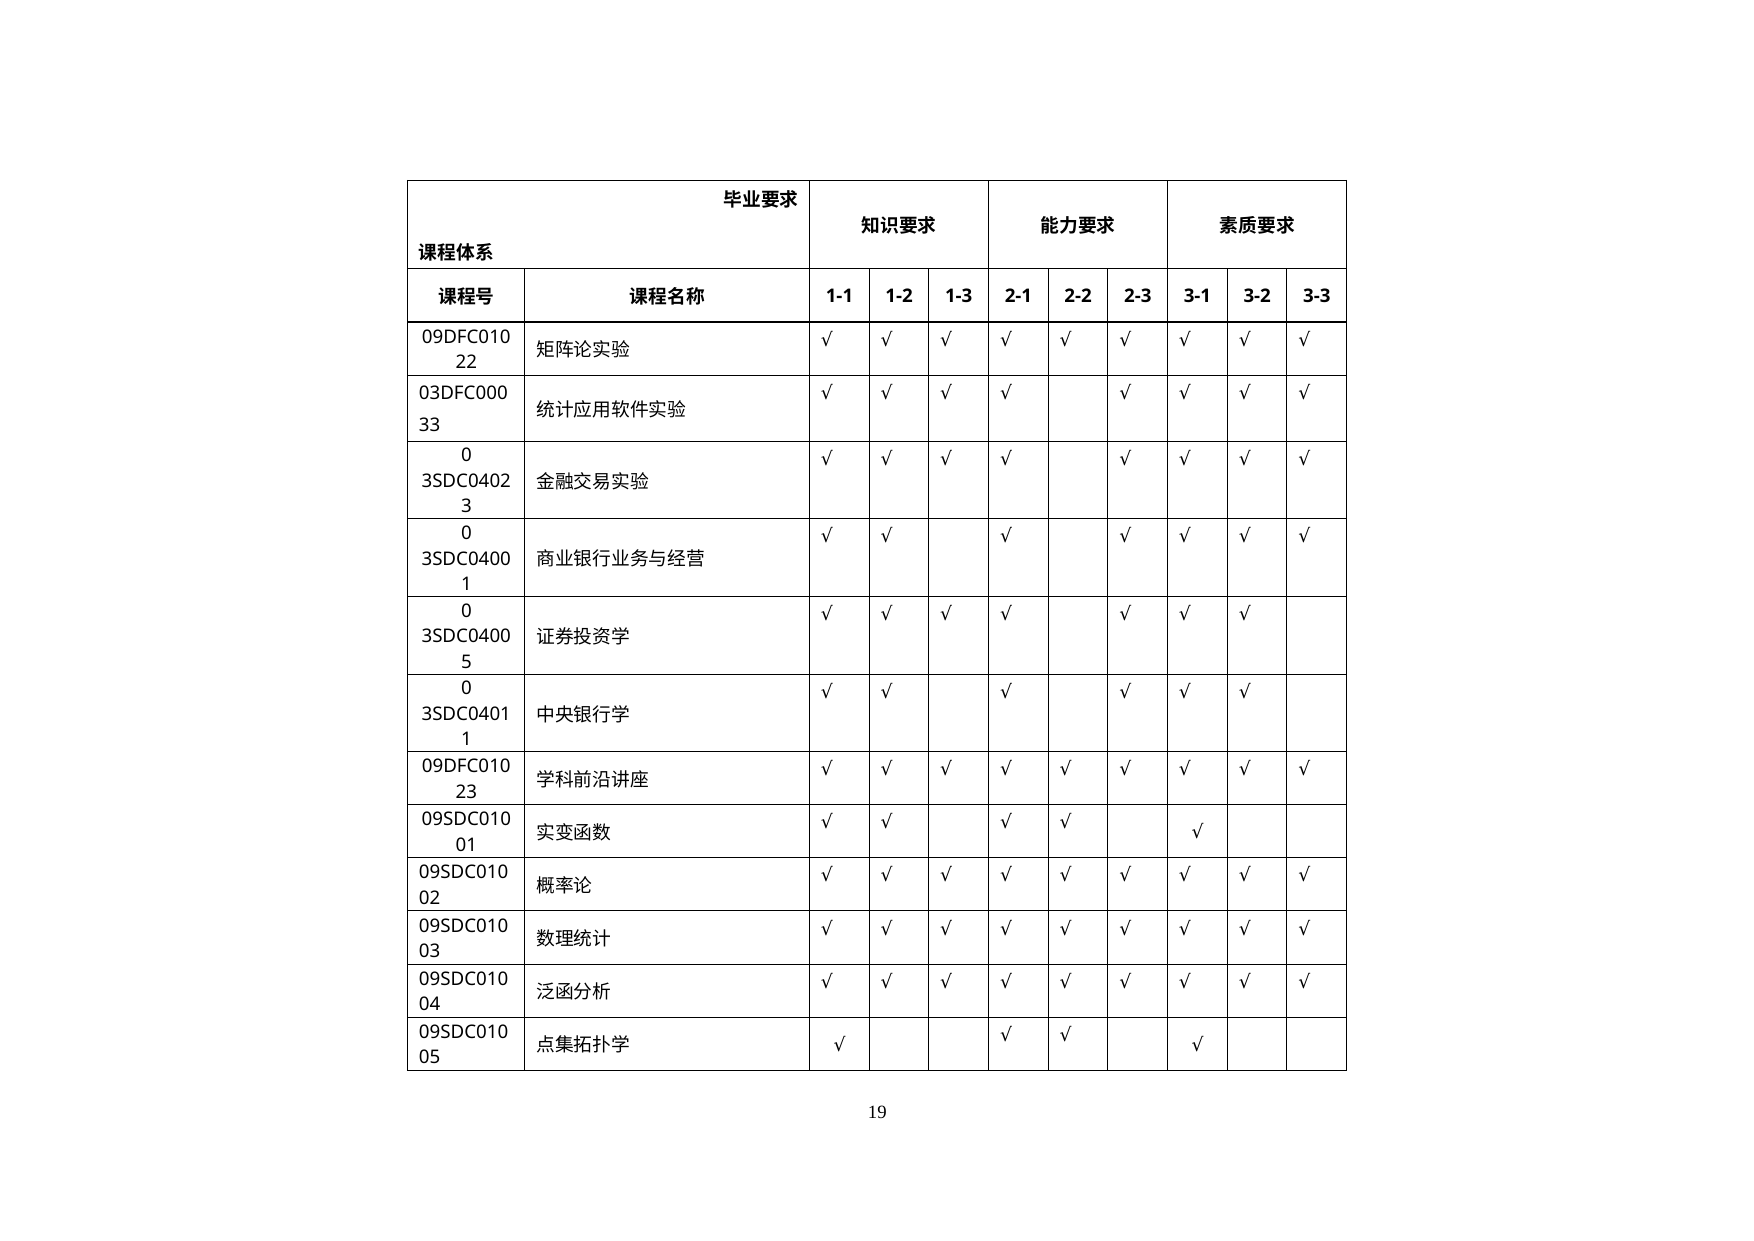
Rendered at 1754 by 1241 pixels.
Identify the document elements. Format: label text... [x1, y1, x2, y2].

table_cell √ [1108, 911, 1167, 963]
table_cell [1049, 597, 1107, 673]
table_cell √ [810, 911, 869, 963]
table_cell [1049, 442, 1107, 518]
table_cell √ [1168, 858, 1227, 910]
table_header 知识要求 [810, 181, 988, 268]
table_cell √ [810, 1018, 869, 1070]
table_cell √ [1228, 323, 1286, 374]
table_cell 金融交易实验 [525, 442, 809, 518]
table_cell 3-2 [1228, 269, 1286, 321]
table_cell 09SDC01005 [408, 1018, 524, 1070]
table_cell 中央银行学 [525, 675, 809, 751]
table_cell √ [929, 323, 988, 374]
table_cell √ [1108, 965, 1167, 1017]
table_cell 课程名称 [525, 269, 809, 321]
table_header 素质要求 [1168, 181, 1346, 268]
table_cell 09SDC01001 [408, 805, 524, 857]
table_cell √ [1168, 911, 1227, 963]
table_cell √ [1228, 965, 1286, 1017]
table_cell √ [870, 675, 928, 751]
table_cell √ [1287, 376, 1346, 441]
table_cell [1228, 805, 1286, 857]
table_cell √ [1287, 965, 1346, 1017]
table_cell √ [929, 442, 988, 518]
table_cell 09SDC01002 [408, 858, 524, 910]
table_header 毕业要求 课程体系 [408, 181, 809, 268]
table_cell √ [870, 858, 928, 910]
table_cell √ [929, 858, 988, 910]
table_cell √ [1168, 376, 1227, 441]
table_cell [1049, 519, 1107, 596]
table_cell √ [1287, 442, 1346, 518]
table_cell [1287, 1018, 1346, 1070]
table_cell √ [929, 752, 988, 804]
table_cell √ [989, 911, 1048, 963]
table_cell [929, 1018, 988, 1070]
table_cell √ [810, 376, 869, 441]
table_cell 03SDC04001 [408, 519, 524, 596]
table_cell √ [870, 752, 928, 804]
table_cell √ [1049, 805, 1107, 857]
table_cell √ [1108, 442, 1167, 518]
table_cell [929, 519, 988, 596]
table_cell √ [1108, 323, 1167, 374]
table_cell √ [989, 519, 1048, 596]
table_cell √ [1168, 1018, 1227, 1070]
table_cell √ [989, 442, 1048, 518]
table_cell √ [929, 376, 988, 441]
table_cell √ [1168, 519, 1227, 596]
table_cell √ [1049, 323, 1107, 374]
table_cell √ [1228, 519, 1286, 596]
table_cell √ [810, 442, 869, 518]
table_cell [1049, 376, 1107, 441]
table_cell √ [1108, 376, 1167, 441]
table_cell √ [810, 519, 869, 596]
table_cell 课程号 [408, 269, 524, 321]
table_cell 09DFC01022 [408, 323, 524, 374]
table_cell 1-1 [810, 269, 869, 321]
table_cell [929, 805, 988, 857]
table_cell [1287, 597, 1346, 673]
table_cell √ [1108, 752, 1167, 804]
table_cell [1228, 1018, 1286, 1070]
table_cell √ [1108, 519, 1167, 596]
table_cell √ [989, 858, 1048, 910]
table_cell √ [1168, 442, 1227, 518]
table_cell √ [810, 597, 869, 673]
table_header 能力要求 [989, 181, 1167, 268]
table_cell 09DFC01023 [408, 752, 524, 804]
table_cell √ [1168, 323, 1227, 374]
table_cell 03SDC04005 [408, 597, 524, 673]
table_cell √ [870, 442, 928, 518]
table_cell √ [989, 965, 1048, 1017]
table_cell √ [1108, 675, 1167, 751]
table_cell √ [810, 323, 869, 374]
table_cell √ [1228, 442, 1286, 518]
table_cell √ [929, 597, 988, 673]
table_cell √ [929, 911, 988, 963]
table_cell √ [1228, 675, 1286, 751]
table_cell √ [870, 519, 928, 596]
table_cell √ [989, 376, 1048, 441]
table_cell √ [1228, 858, 1286, 910]
table_cell √ [1228, 911, 1286, 963]
table_cell 实变函数 [525, 805, 809, 857]
table_cell 03SDC04023 [408, 442, 524, 518]
table_cell 09SDC01003 [408, 911, 524, 963]
table_cell √ [989, 1018, 1048, 1070]
table_cell √ [1049, 911, 1107, 963]
table_cell 商业银行业务与经营 [525, 519, 809, 596]
table_cell √ [870, 323, 928, 374]
table_cell √ [1228, 597, 1286, 673]
table_cell √ [989, 323, 1048, 374]
table_cell √ [1049, 965, 1107, 1017]
table_cell √ [1228, 376, 1286, 441]
table_cell 概率论 [525, 858, 809, 910]
table_cell 03DFC00033 [408, 376, 524, 441]
table_cell √ [810, 805, 869, 857]
table_cell √ [929, 965, 988, 1017]
table_cell √ [1049, 752, 1107, 804]
table_cell 3-3 [1287, 269, 1346, 321]
table_cell √ [1108, 597, 1167, 673]
table_cell √ [1287, 858, 1346, 910]
table_cell √ [810, 752, 869, 804]
table_cell 矩阵论实验 [525, 323, 809, 374]
table_cell 03SDC04011 [408, 675, 524, 751]
table_cell √ [1287, 752, 1346, 804]
table_cell 点集拓扑学 [525, 1018, 809, 1070]
table_cell √ [1287, 519, 1346, 596]
table_cell [1287, 805, 1346, 857]
table_cell √ [1287, 323, 1346, 374]
table_cell [1049, 675, 1107, 751]
table_cell 统计应用软件实验 [525, 376, 809, 441]
table_cell √ [1049, 858, 1107, 910]
table_cell 学科前沿讲座 [525, 752, 809, 804]
table_cell 2-1 [989, 269, 1048, 321]
table_cell [929, 675, 988, 751]
table_cell √ [870, 597, 928, 673]
table_cell [1108, 805, 1167, 857]
table_cell √ [810, 675, 869, 751]
table_cell 数理统计 [525, 911, 809, 963]
table_cell 2-3 [1108, 269, 1167, 321]
table_cell 09SDC01004 [408, 965, 524, 1017]
table_cell √ [1108, 858, 1167, 910]
table_cell √ [1168, 805, 1227, 857]
table_cell √ [1168, 675, 1227, 751]
table_cell √ [1168, 597, 1227, 673]
table_cell 证券投资学 [525, 597, 809, 673]
table_cell 泛函分析 [525, 965, 809, 1017]
table_cell √ [989, 675, 1048, 751]
table_cell √ [1228, 752, 1286, 804]
table_cell √ [870, 965, 928, 1017]
table_cell √ [870, 805, 928, 857]
table_cell √ [989, 597, 1048, 673]
table_cell √ [989, 752, 1048, 804]
table_cell √ [870, 376, 928, 441]
table_cell √ [870, 911, 928, 963]
table_cell 3-1 [1168, 269, 1227, 321]
table_cell √ [810, 858, 869, 910]
table_cell √ [1287, 911, 1346, 963]
table_cell √ [1168, 752, 1227, 804]
table_cell 1-2 [870, 269, 928, 321]
table_cell [870, 1018, 928, 1070]
table_cell √ [1049, 1018, 1107, 1070]
table_cell 1-3 [929, 269, 988, 321]
table_cell [1287, 675, 1346, 751]
table_cell [1108, 1018, 1167, 1070]
table_cell 2-2 [1049, 269, 1107, 321]
table_cell √ [989, 805, 1048, 857]
table_cell √ [810, 965, 869, 1017]
table_cell √ [1168, 965, 1227, 1017]
